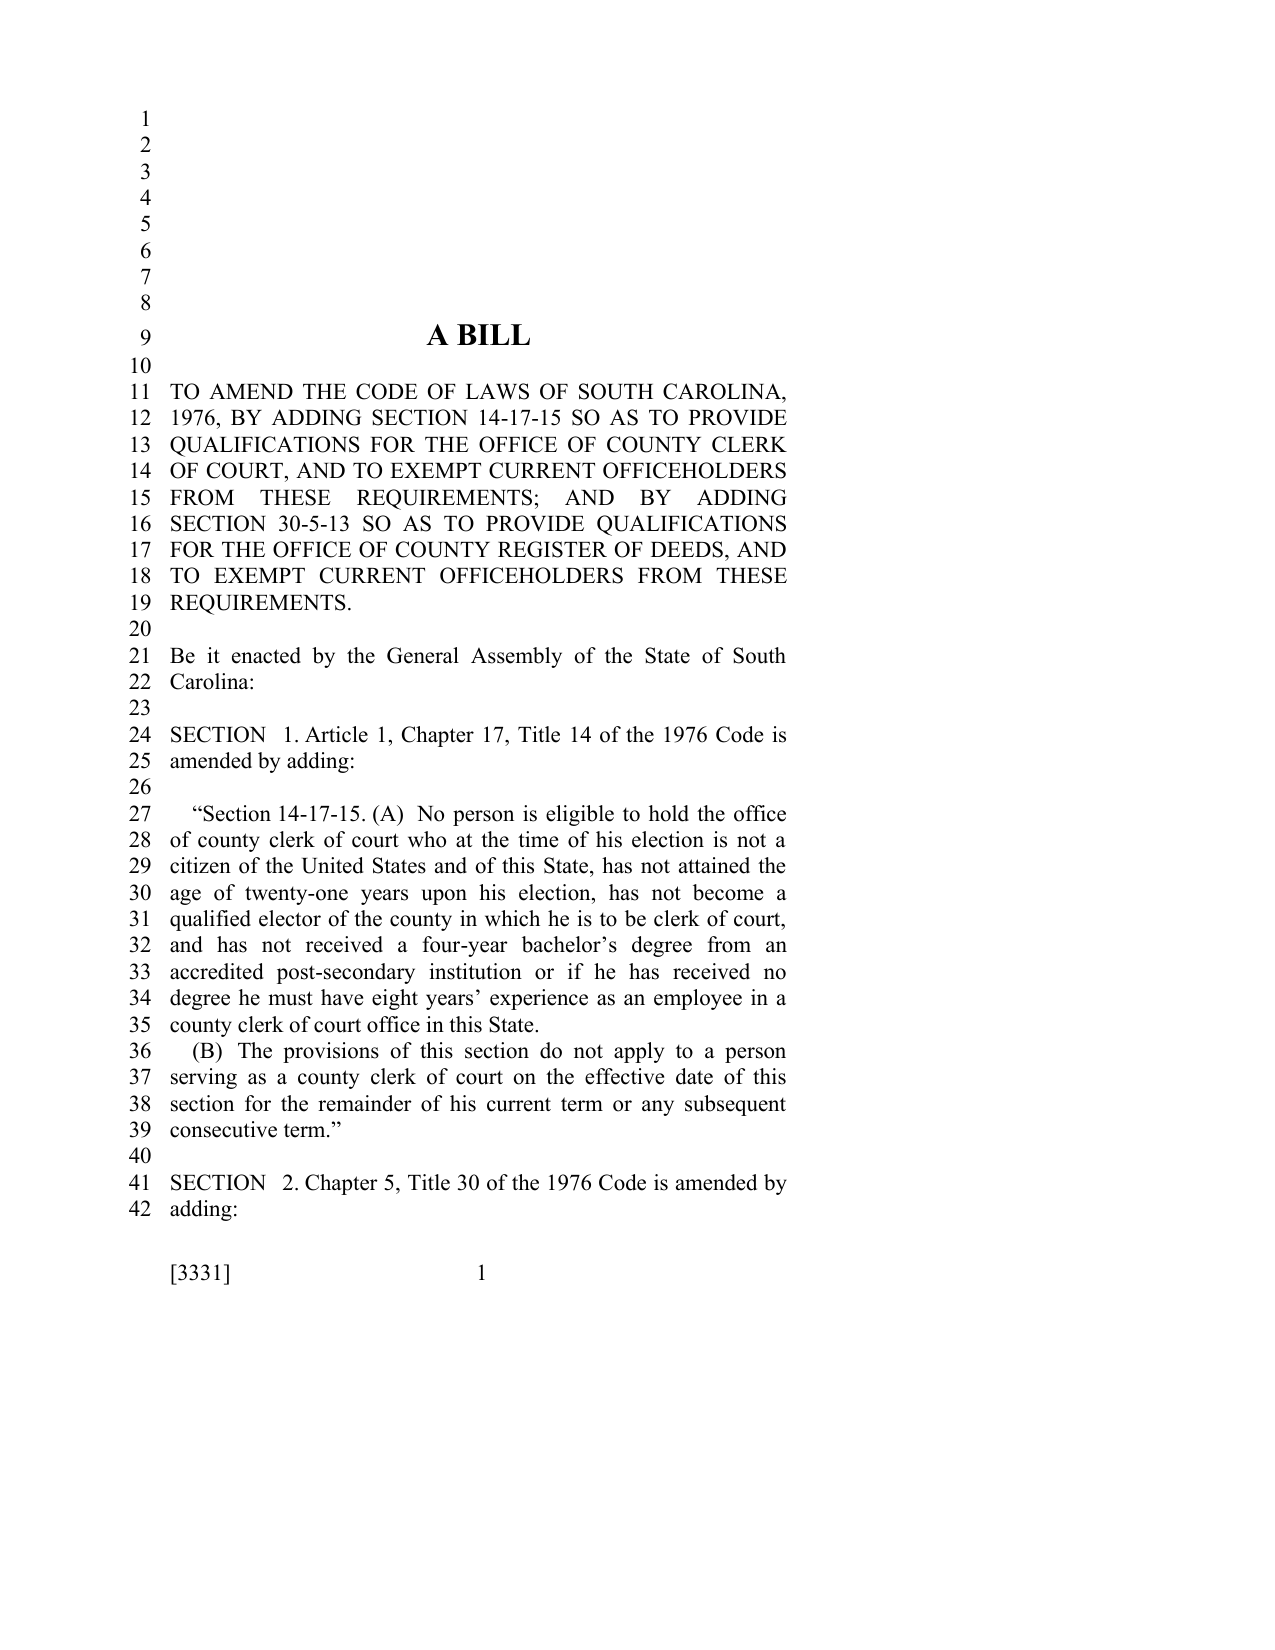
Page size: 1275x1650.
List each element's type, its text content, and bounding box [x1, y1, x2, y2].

text A BILL [169, 316, 787, 352]
text TO AMEND THE CODE OF LAWS OF SOUTH CAROLINA, 1976, BY ADDING SECTION 14-17-15 SO AS TO PROVIDE QUALIFICATIONS FOR THE OFFICE OF COUNTY CLERK OF COURT, AND TO EXEMPT CURRENT OFFICEHOLDERS FROM THESE REQUIREMENTS; AND BY ADDING SECTION 30-5-13 SO AS TO PROVIDE QUALIFICATIONS FOR THE OFFICE OF COUNTY REGISTER OF DEEDS, AND TO EXEMPT CURRENT OFFICEHOLDERS FROM THESE REQUIREMENTS. [169, 378, 787, 615]
text “Section 14-17-15. (A) No person is eligible to hold the office of county clerk of court who at the time of his election is not a citizen of the United States and of this State, has not attained the age of twenty-one years upon his election, has not become a qualified elector of the county in which he is to be clerk of court, and has not received a four-year bachelor’s degree from an accredited post-secondary institution or if he has received no degree he must have eight years’ experience as an employee in a county clerk of court office in this State. [169, 800, 787, 1037]
text SECTION 1. Article 1, Chapter 17, Title 14 of the 1976 Code is amended by adding: [169, 721, 787, 773]
text Be it enacted by the General Assembly of the State of South Carolina: [169, 642, 787, 694]
text (B) The provisions of this section do not apply to a person serving as a county clerk of court on the effective date of this section for the remainder of his current term or any subsequent consecutive term.” [169, 1037, 787, 1142]
text SECTION 2. Chapter 5, Title 30 of the 1976 Code is amended by adding: [169, 1169, 787, 1221]
